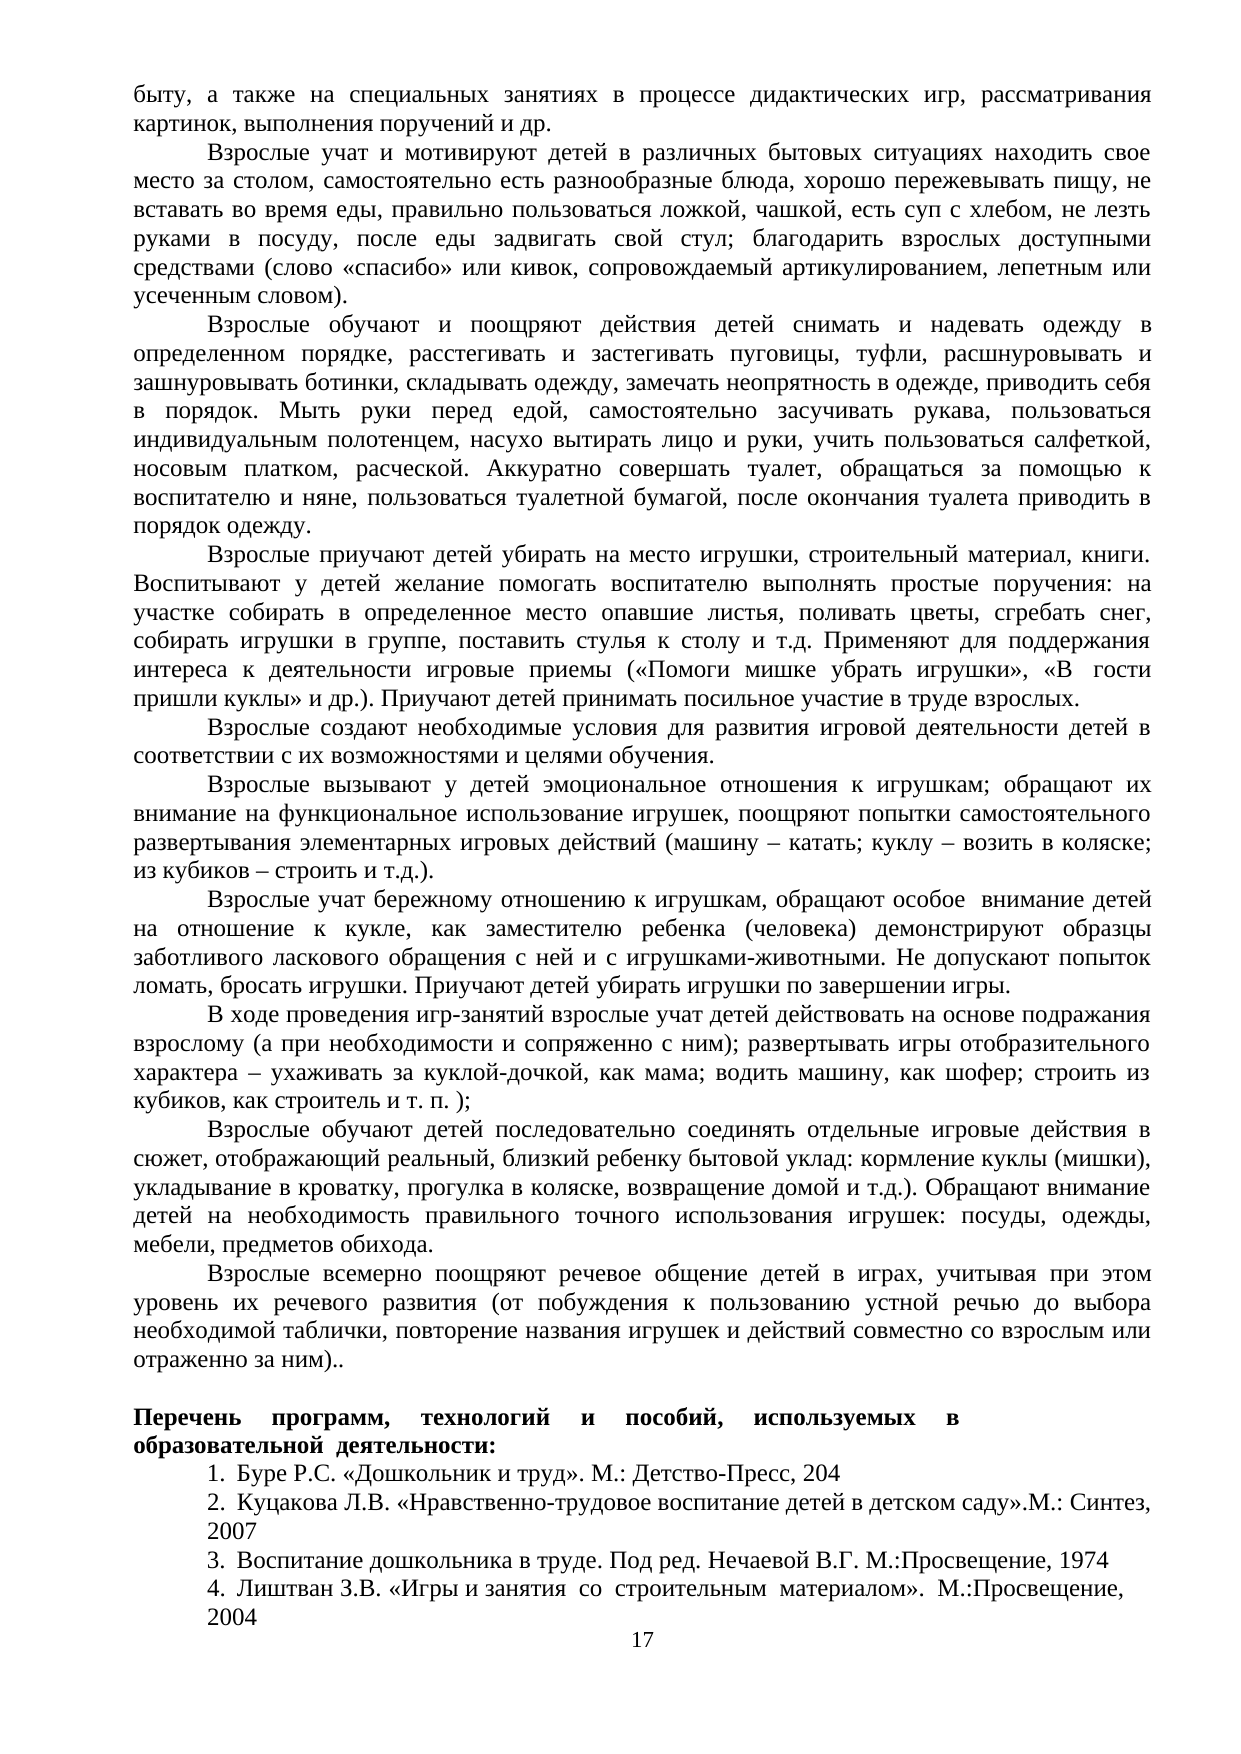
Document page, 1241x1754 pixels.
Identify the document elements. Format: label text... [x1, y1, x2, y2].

text Взрослые обучают детей последовательно соединять отдельные игровые действия в сюжет, отображающий реальный, близкий ребенку бытовой уклад: кормление куклы (мишки), укладывание в кроватку, прогулка в коляске, возвращение домой и т.д.). Обращают внимание детей на необходимость правильного точного использования игрушек: посуды, одежды, мебели, предметов обихода. [133, 1114, 1152, 1258]
text Взрослые всемерно поощряют речевое общение детей в играх, учитывая при этом уровень их речевого развития (от побуждения к пользованию устной речью до выбора необходимой таблички, повторение названия игрушек и действий совместно со взрослым или отраженно за ним).. [133, 1258, 1152, 1373]
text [133, 79, 1152, 137]
text Взрослые обучают и поощряют действия детей снимать и надевать одежду в определенном порядке, расстегивать и застегивать пуговицы, туфли, расшнуровывать и зашнуровывать ботинки, складывать одежду, замечать неопрятность в одежде, приводить себя в порядок. Мыть руки перед едой, самостоятельно засучивать рукава, пользоваться индивидуальным полотенцем, насухо вытирать лицо и руки, учить пользоваться салфеткой, носовым платком, расческой. Аккуратно совершать туалет, обращаться за помощью к воспитателю и няне, пользоваться туалетной бумагой, после окончания туалета приводить в порядок одежду. [133, 309, 1152, 539]
text Взрослые учат и мотивируют детей в различных бытовых ситуациях находить свое место за столом, самостоятельно есть разнообразные блюда, хорошо пережевывать пищу, не вставать во время еды, правильно пользоваться ложкой, чашкой, есть суп с хлебом, не лезть руками в посуду, после еды задвигать свой стул; благодарить взрослых доступными средствами (слово «спасибо» или кивок, сопровождаемый артикулированием, лепетным или усеченным словом). [133, 137, 1152, 309]
list Буре Р.С. «Дошкольник и труд». М.: Детство-Пресс, 204 [207, 1459, 1223, 1487]
text Взрослые вызывают у детей эмоциональное отношения к игрушкам; обращают их внимание на функциональное использование игрушек, поощряют попытки самостоятельного развертывания элементарных игровых действий (машину – катать; куклу – возить в коляске; из кубиков – строить и т.д.). [133, 769, 1152, 884]
list Куцакова Л.В. «Нравственно-трудовое воспитание детей в детском саду».М.: Синтез, 2007 [207, 1487, 1152, 1545]
text Взрослые создают необходимые условия для развития игровой деятельности детей в соответствии с их возможностями и целями обучения. [133, 712, 1152, 769]
list Воспитание дошкольника в труде. Под ред. Нечаевой В.Г. М.:Просвещение, 1974 [207, 1545, 1223, 1573]
list Лиштван З.В. «Игры и занятия со строительным материалом». М.:Просвещение, 2004 [207, 1573, 1152, 1631]
text Взрослые учат бережному отношению к игрушкам, обращают особое внимание детей на отношение к кукле, как заместителю ребенка (человека) демонстрируют образцы заботливого ласкового обращения с ней и с игрушками-животными. Не допускают попыток ломать, бросать игрушки. Приучают детей убирать игрушки по завершении игры. [133, 884, 1152, 999]
subtitle Перечень программ, технологий и пособий, используемых в образовательной деятельности: [133, 1402, 1151, 1459]
text В ходе проведения игр-занятий взрослые учат детей действовать на основе подражания взрослому (а при необходимости и сопряженно с ним); развертывать игры отобразительного характера – ухаживать за куклой-дочкой, как мама; водить машину, как шофер; строить из кубиков, как строитель и т. п. ); [133, 999, 1151, 1114]
text Взрослые приучают детей убирать на место игрушки, строительный материал, книги. Воспитывают у детей желание помогать воспитателю выполнять простые поручения: на участке собирать в определенное место опавшие листья, поливать цветы, сгребать снег, собирать игрушки в группе, поставить стулья к столу и т.д. Применяют для поддержания интереса к деятельности игровые приемы («Помоги мишке убрать игрушки», «В гости пришли куклы» и др.). Приучают детей принимать посильное участие в труде взрослых. [133, 539, 1151, 712]
